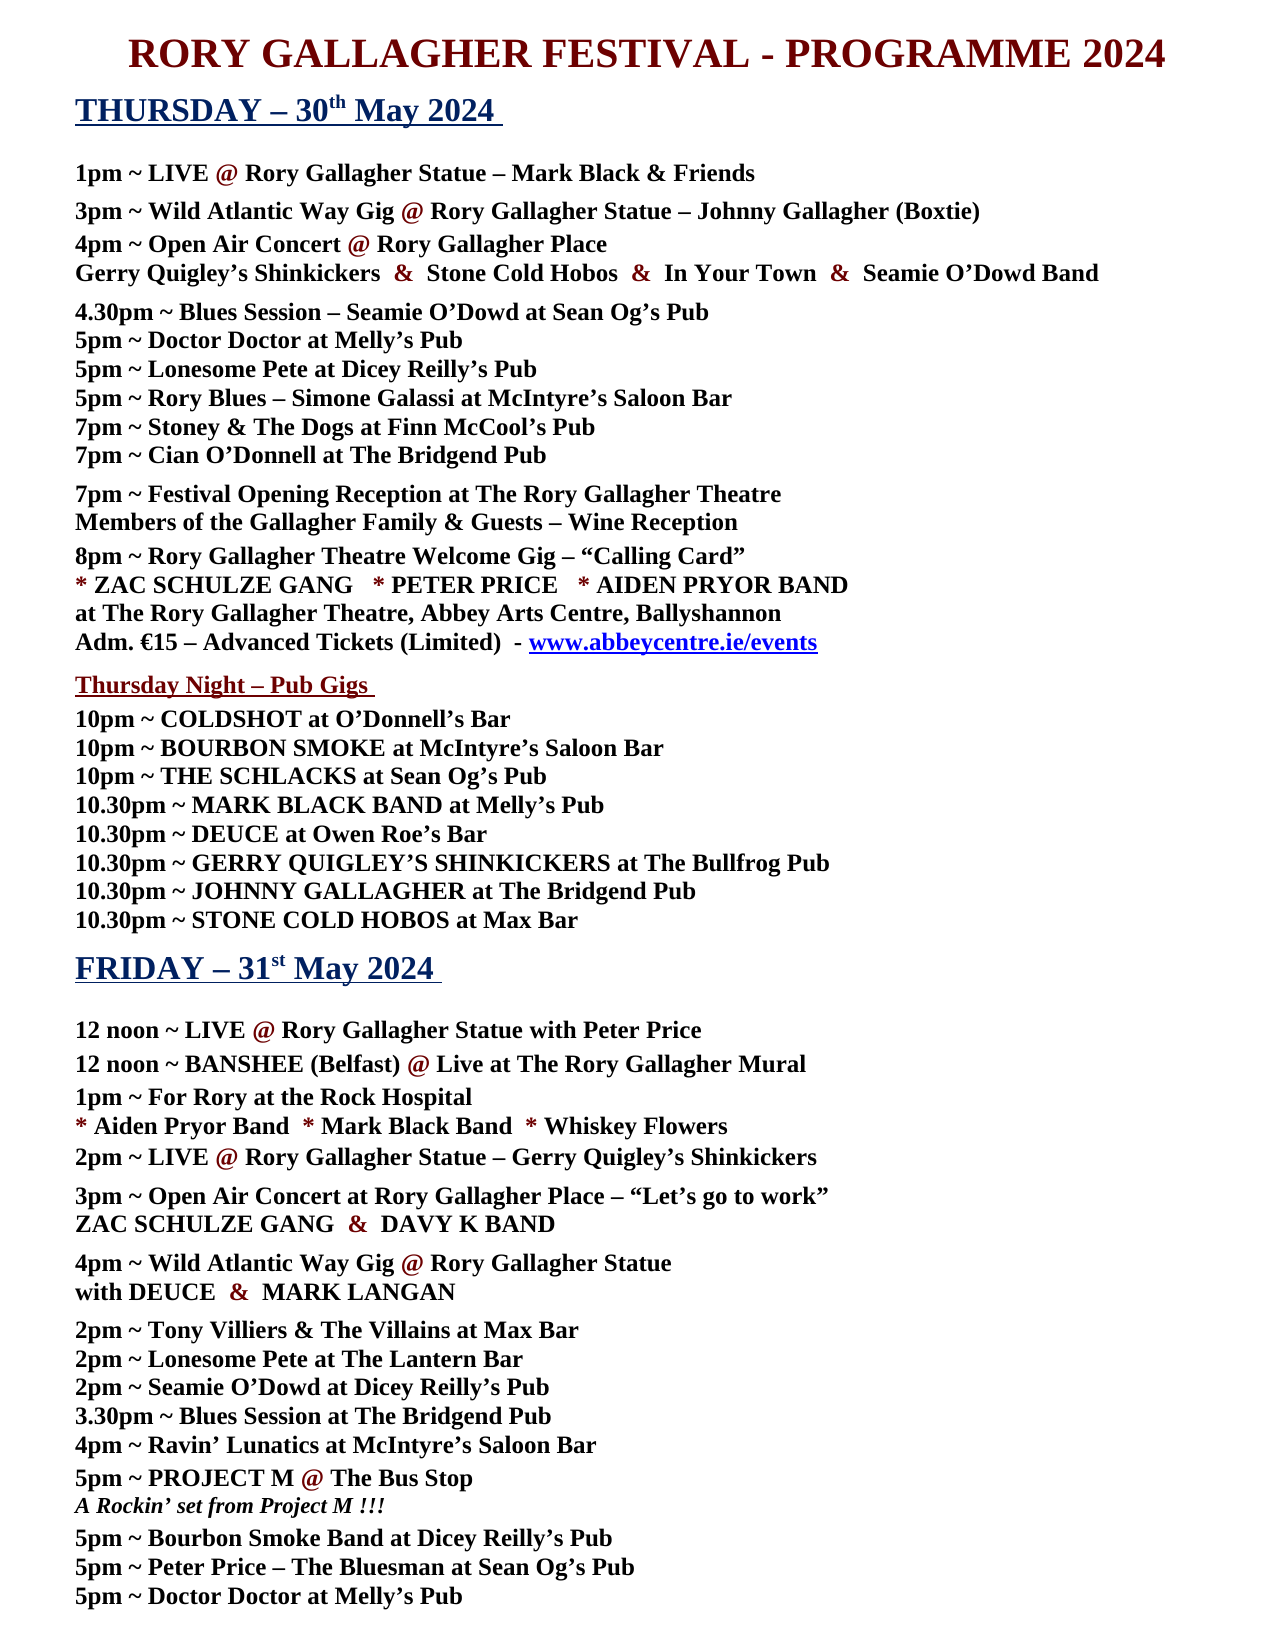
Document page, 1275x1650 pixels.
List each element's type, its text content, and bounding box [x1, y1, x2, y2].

text 7pm ~ Stoney & The Dogs at Finn McCool’s Pub [75, 412, 1219, 440]
text 10.30pm ~ JOHNNY GALLAGHER at The Bridgend Pub [75, 876, 1219, 905]
text 4.30pm ~ Blues Session – Seamie O’Dowd at Sean Og’s Pub [75, 297, 1219, 325]
text 1pm ~ LIVE @ Rory Gallagher Statue – Mark Black & Friends [75, 158, 1219, 186]
text 4pm ~ Ravin’ Lunatics at McIntyre’s Saloon Bar [75, 1430, 1219, 1459]
text 5pm ~ Rory Blues – Simone Galassi at McIntyre’s Saloon Bar [75, 383, 1219, 412]
text 5pm ~ Peter Price – The Bluesman at Sean Og’s Pub [75, 1552, 1219, 1581]
text Adm. €15 – Advanced Tickets (Limited) - www.abbeycentre.ie/events [75, 627, 1219, 656]
text Members of the Gallagher Family & Guests – Wine Reception [75, 507, 1219, 536]
text FRIDAY – 31st May 2024 [75, 948, 1219, 1015]
text * Aiden Pryor Band * Mark Black Band * Whiskey Flowers [75, 1111, 1219, 1140]
text 5pm ~ Bourbon Smoke Band at Dicey Reilly’s Pub [75, 1523, 1219, 1552]
text 7pm ~ Cian O’Donnell at The Bridgend Pub [75, 440, 1219, 469]
text 2pm ~ Lonesome Pete at The Lantern Bar [75, 1344, 1219, 1372]
text 2pm ~ Seamie O’Dowd at Dicey Reilly’s Pub [75, 1372, 1219, 1401]
text with DEUCE & MARK LANGAN [75, 1277, 1219, 1305]
text 3pm ~ Wild Atlantic Way Gig @ Rory Gallagher Statue – Johnny Gallagher (Boxtie) [75, 196, 1219, 225]
text 10.30pm ~ STONE COLD HOBOS at Max Bar [75, 905, 1219, 934]
text at The Rory Gallagher Theatre, Abbey Arts Centre, Ballyshannon [75, 598, 1219, 627]
text 3pm ~ Open Air Concert at Rory Gallagher Place – “Let’s go to work” [75, 1181, 1219, 1209]
text A Rockin’ set from Project M !!! [75, 1492, 1219, 1518]
text 10pm ~ BOURBON SMOKE at McIntyre’s Saloon Bar [75, 733, 1219, 761]
text THURSDAY – 30th May 2024 [75, 91, 1219, 158]
text 5pm ~ Doctor Doctor at Melly’s Pub [75, 1581, 1219, 1609]
text 10.30pm ~ MARK BLACK BAND at Melly’s Pub [75, 790, 1219, 819]
text RORY GALLAGHER FESTIVAL - PROGRAMME 2024 [75, 28, 1219, 76]
text Thursday Night – Pub Gigs [75, 670, 1219, 699]
text 5pm ~ Doctor Doctor at Melly’s Pub [75, 325, 1219, 354]
text * ZAC SCHULZE GANG * PETER PRICE * AIDEN PRYOR BAND [75, 570, 1219, 598]
text 4pm ~ Open Air Concert @ Rory Gallagher Place [75, 229, 1219, 258]
text 1pm ~ For Rory at the Rock Hospital [75, 1082, 1219, 1111]
text 10.30pm ~ GERRY QUIGLEY’S SHINKICKERS at The Bullfrog Pub [75, 848, 1219, 876]
text 10.30pm ~ DEUCE at Owen Roe’s Bar [75, 819, 1219, 848]
text 5pm ~ PROJECT M @ The Bus Stop [75, 1463, 1219, 1492]
text 8pm ~ Rory Gallagher Theatre Welcome Gig – “Calling Card” [75, 541, 1219, 570]
text 12 noon ~ LIVE @ Rory Gallagher Statue with Peter Price [75, 1015, 1219, 1044]
text 4pm ~ Wild Atlantic Way Gig @ Rory Gallagher Statue [75, 1248, 1219, 1277]
text 10pm ~ THE SCHLACKS at Sean Og’s Pub [75, 761, 1219, 790]
text Gerry Quigley’s Shinkickers & Stone Cold Hobos & In Your Town & Seamie O’Dowd Band [75, 258, 1219, 287]
text 3.30pm ~ Blues Session at The Bridgend Pub [75, 1401, 1219, 1430]
text 12 noon ~ BANSHEE (Belfast) @ Live at The Rory Gallagher Mural [75, 1049, 1219, 1078]
text 2pm ~ LIVE @ Rory Gallagher Statue – Gerry Quigley’s Shinkickers [75, 1142, 1219, 1171]
text 7pm ~ Festival Opening Reception at The Rory Gallagher Theatre [75, 479, 1219, 507]
text 5pm ~ Lonesome Pete at Dicey Reilly’s Pub [75, 354, 1219, 383]
text 10pm ~ COLDSHOT at O’Donnell’s Bar [75, 704, 1219, 733]
text 2pm ~ Tony Villiers & The Villains at Max Bar [75, 1315, 1219, 1344]
text ZAC SCHULZE GANG & DAVY K BAND [75, 1209, 1219, 1238]
